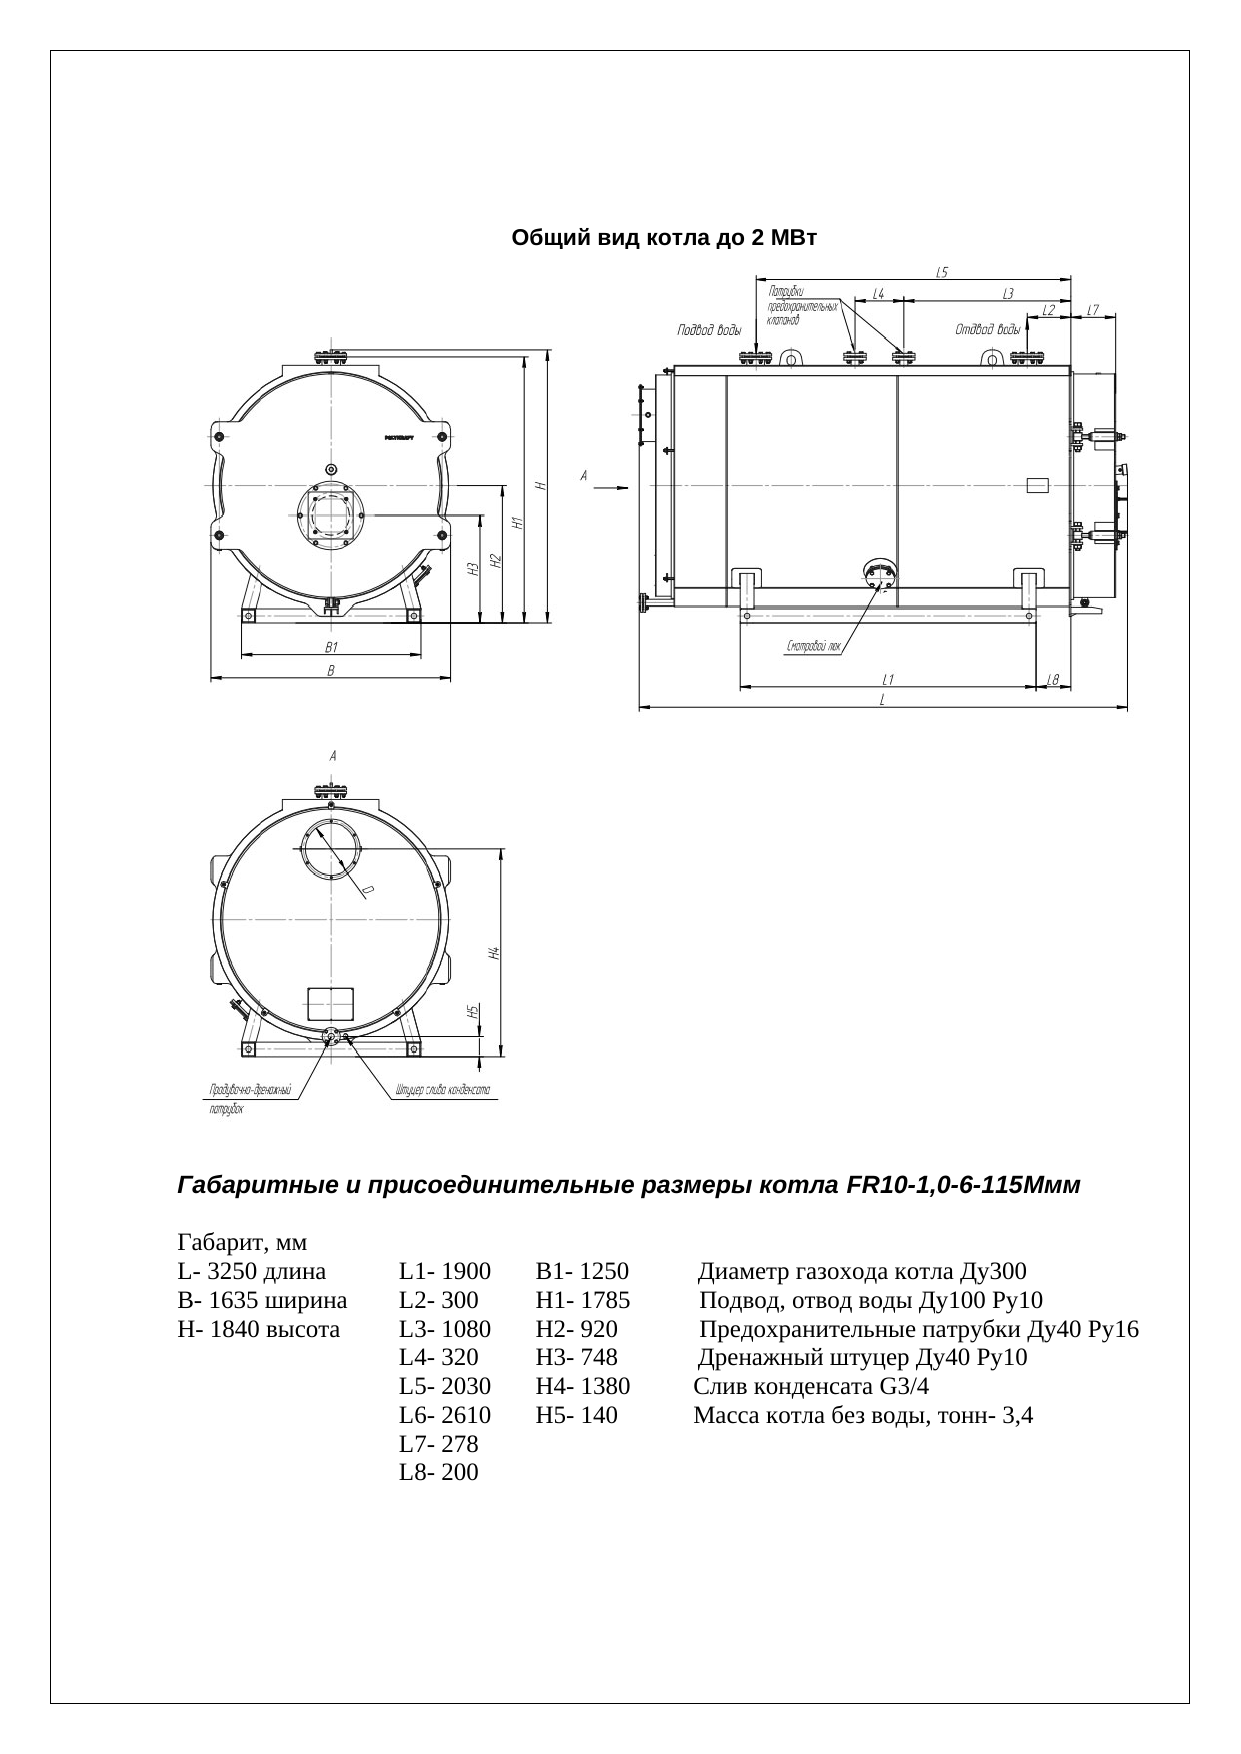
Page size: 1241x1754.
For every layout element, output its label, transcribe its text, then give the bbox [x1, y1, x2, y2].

text H- 1840 высота L3- 1080 H2- 920 Предохранительные патрубки Ду40 Ру16 [177, 1314, 1152, 1342]
picture [177, 249, 1174, 1142]
text L4- 320 H3- 748 Дренажный штуцер Ду40 Ру10 [177, 1342, 1152, 1371]
text Габарит, мм [177, 1227, 1152, 1256]
text Габаритные и присоединительные размеры котла FR10-1,0-6-115Mмм [177, 1170, 1152, 1199]
text L6- 2610 H5- 140 Масса котла без воды, тонн- 3,4 [177, 1400, 1152, 1429]
text L5- 2030 H4- 1380 Слив конденсата G3/4 [177, 1371, 1152, 1400]
text L7- 278 [177, 1429, 1152, 1457]
text B- 1635 ширина L2- 300 H1- 1785 Подвод, отвод воды Ду100 Ру10 [177, 1285, 1152, 1314]
text L- 3250 длина L1- 1900 B1- 1250 Диаметр газохода котла Ду300 [177, 1256, 1152, 1285]
text Общий вид котла до 2 МВт [177, 223, 1152, 249]
text L8- 200 [177, 1457, 1152, 1486]
